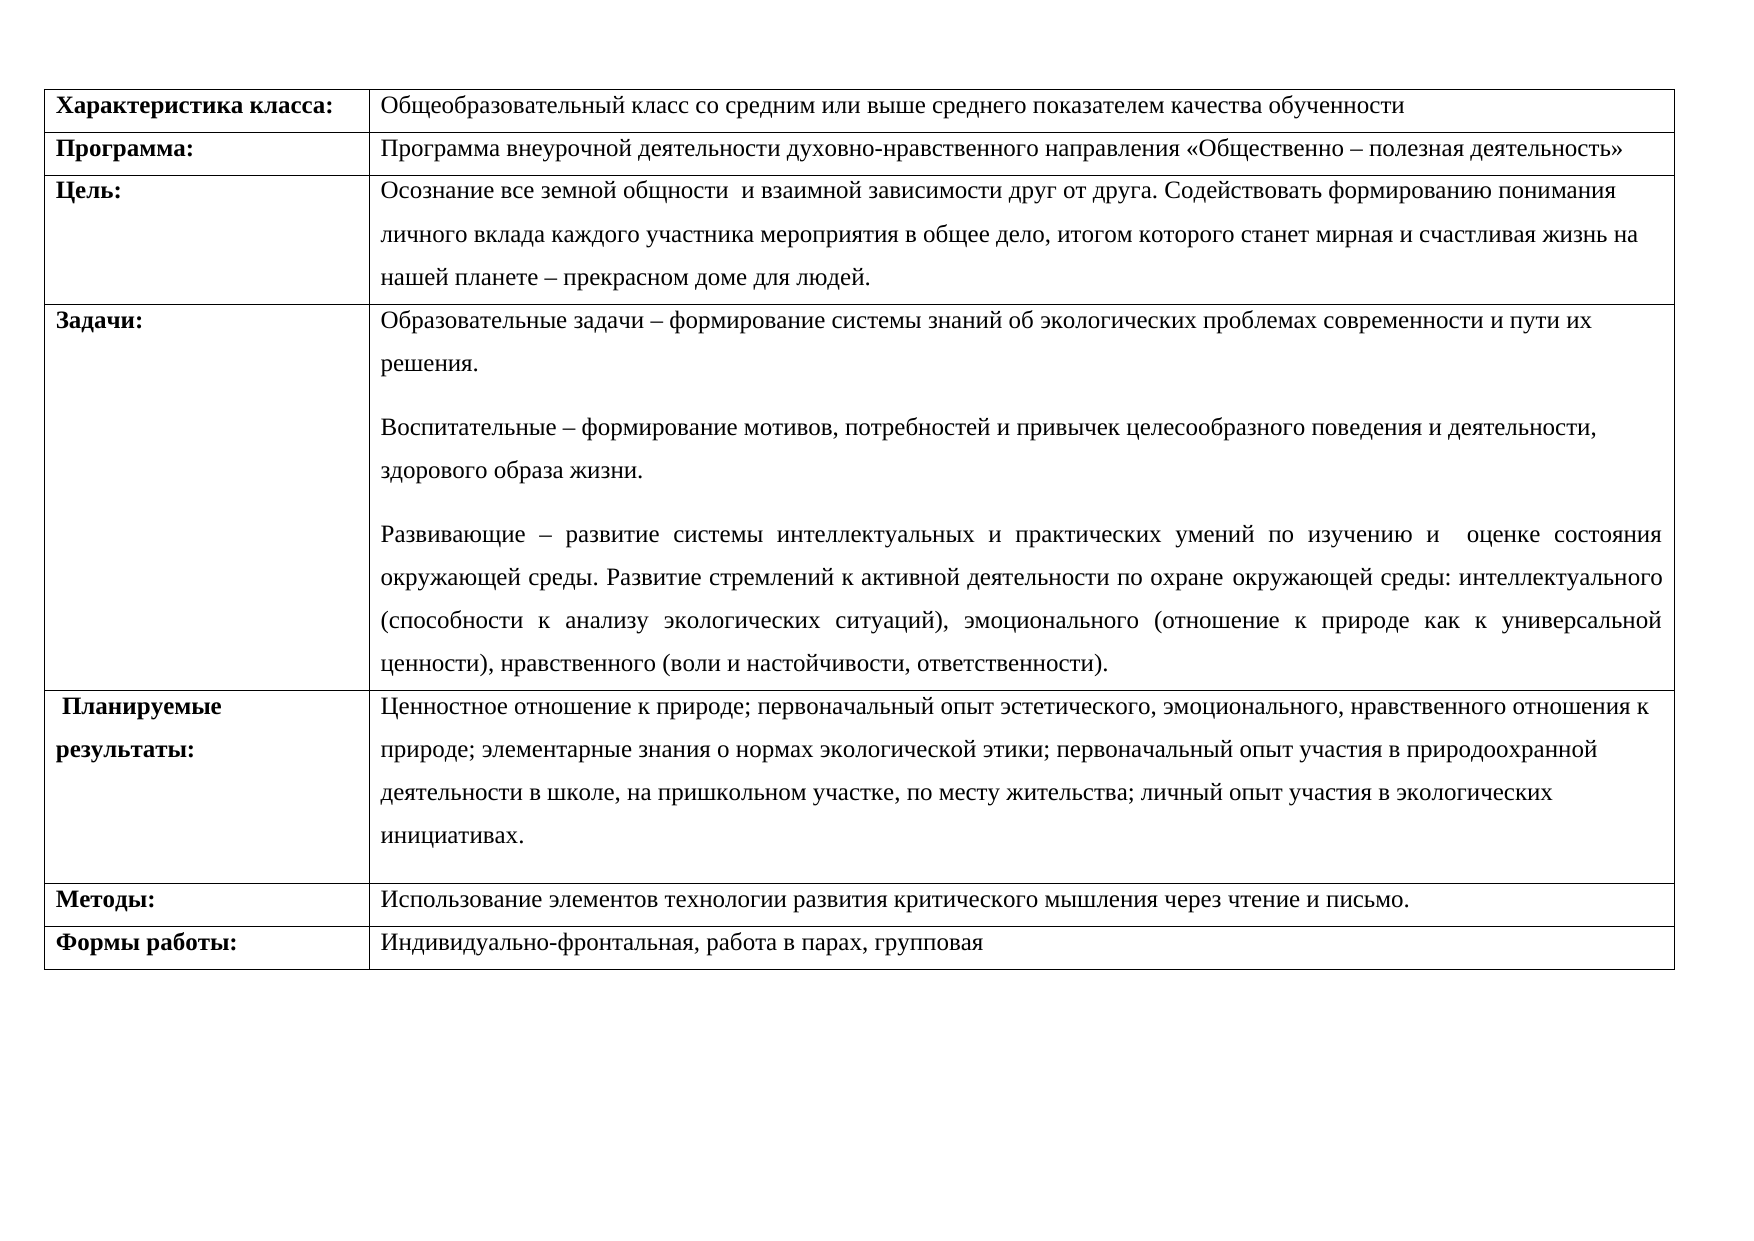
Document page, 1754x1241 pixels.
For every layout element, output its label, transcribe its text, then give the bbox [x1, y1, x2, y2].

table_cell Программа внеурочной деятельности духовно-нравственного направления «Общественно – полезная деятельность» [370, 133, 1674, 174]
table_cell Программа: [45, 133, 369, 174]
table_cell Цель: [45, 176, 369, 304]
table_cell Образовательные задачи – формирование системы знаний об экологических проблемах современности и пути их решения. Воспитательные – формирование мотивов, потребностей и привычек целесообразного поведения и деятельности, здорового образа жизни. Развивающие – развитие системы интеллектуальных и практических умений по изучению и оценке состояния окружающей среды. Развитие стремлений к активной деятельности по охране окружающей среды: интеллектуального (способности к анализу экологических ситуаций), эмоционального (отношение к природе как к универсальной ценности), нравственного (воли и настойчивости, ответственности). [370, 305, 1674, 690]
table_cell Индивидуально-фронтальная, работа в парах, групповая [370, 927, 1674, 969]
table_cell Формы работы: [45, 927, 369, 969]
table_cell Общеобразовательный класс со средним или выше среднего показателем качества обученности [370, 90, 1674, 132]
table_cell Осознание все земной общности и взаимной зависимости друг от друга. Содействовать формированию понимания личного вклада каждого участника мероприятия в общее дело, итогом которого станет мирная и счастливая жизнь на нашей планете – прекрасном доме для людей. [370, 176, 1674, 304]
table_cell Задачи: [45, 305, 369, 690]
table_cell Использование элементов технологии развития критического мышления через чтение и письмо. [370, 884, 1674, 926]
table_cell Методы: [45, 884, 369, 926]
table_cell Характеристика класса: [45, 90, 369, 132]
table_cell Ценностное отношение к природе; первоначальный опыт эстетического, эмоционального, нравственного отношения к природе; элементарные знания о нормах экологической этики; первоначальный опыт участия в природоохранной деятельности в школе, на пришкольном участке, по месту жительства; личный опыт участия в экологических инициативах. [370, 691, 1674, 883]
table_cell Планируемые результаты: [45, 691, 369, 883]
